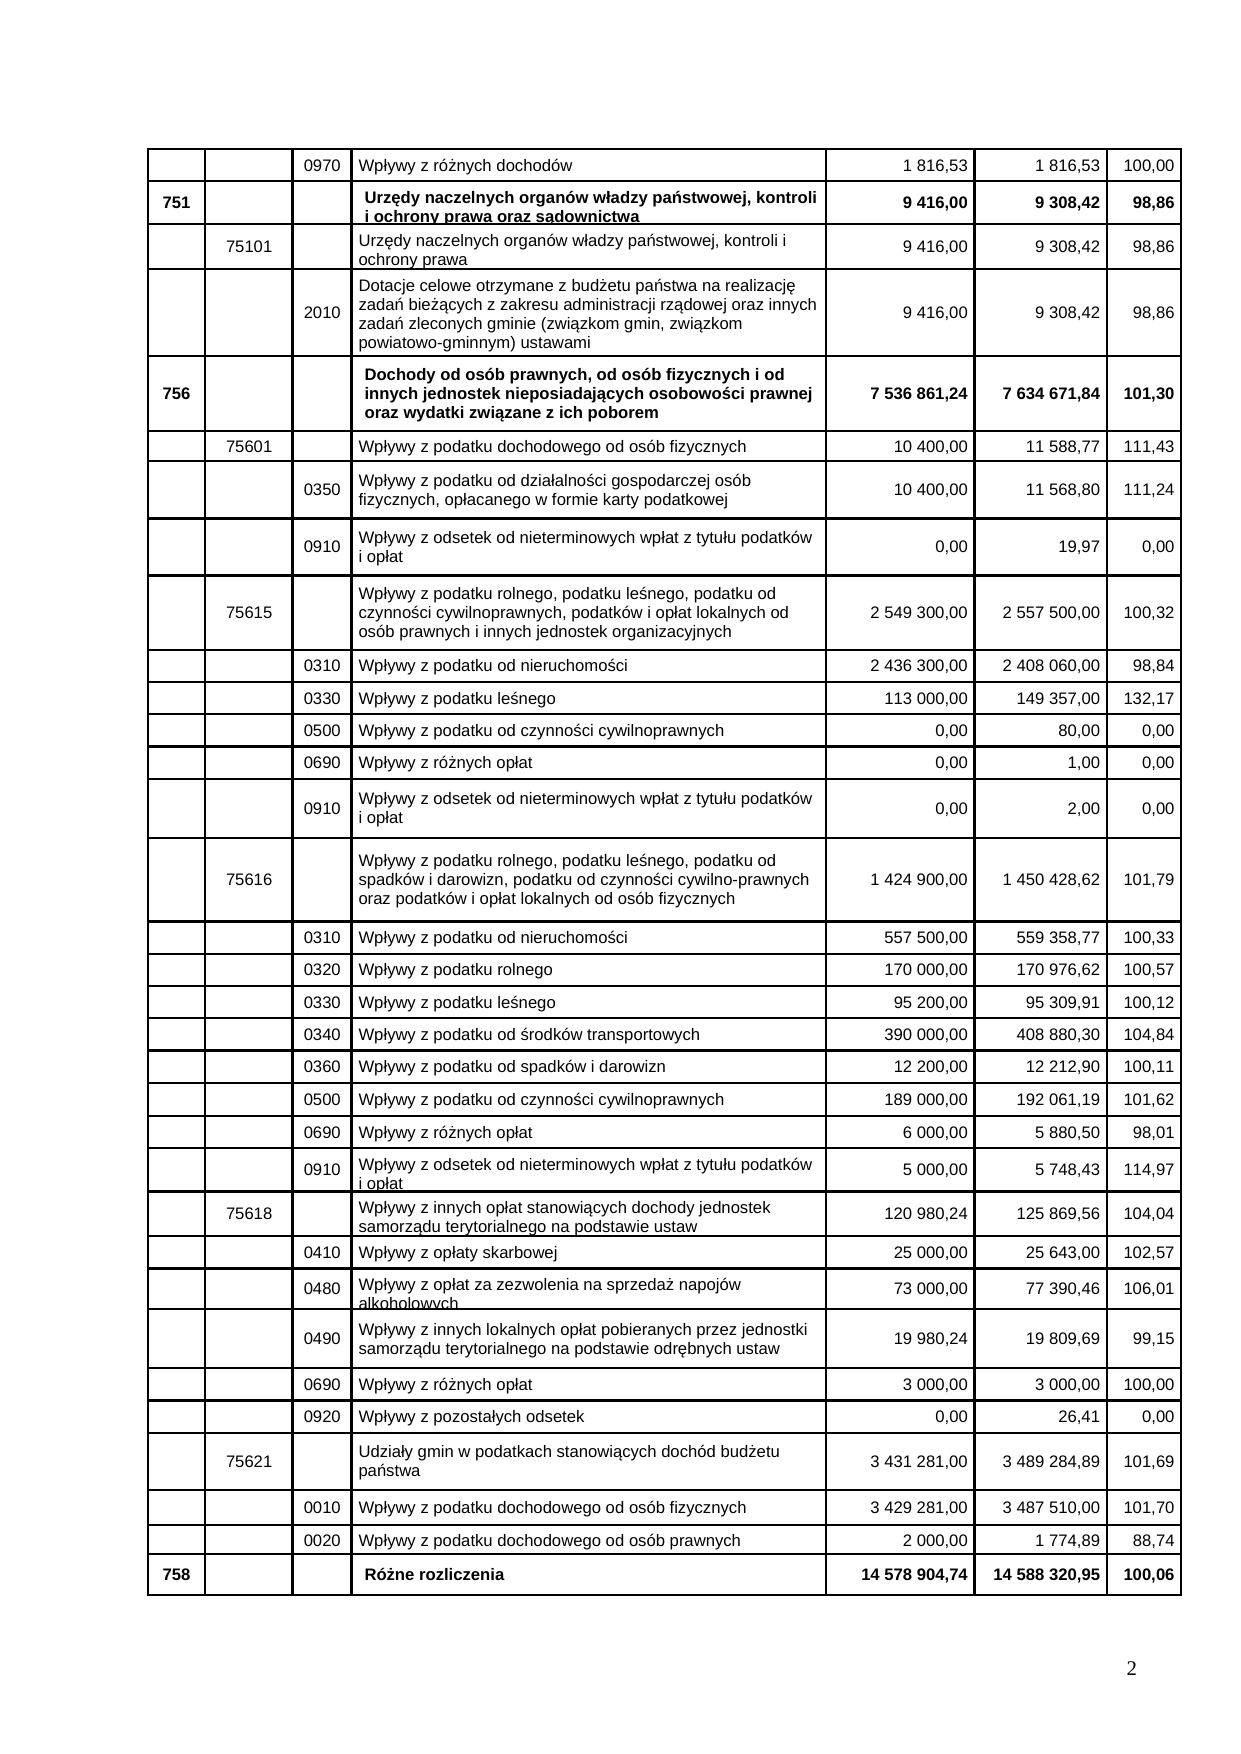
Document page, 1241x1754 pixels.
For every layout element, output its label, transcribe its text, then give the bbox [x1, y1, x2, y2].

table_cell 0,00 [827, 1402, 973, 1432]
table_cell [206, 1310, 291, 1367]
table_cell [206, 270, 291, 355]
table_cell 111,24 [1108, 462, 1180, 517]
table_cell 104,84 [1108, 1019, 1180, 1049]
table_cell Wpływy z podatku od nieruchomości [353, 923, 825, 952]
table_cell [294, 432, 350, 460]
table_cell 0,00 [1108, 748, 1180, 778]
table_cell 75618 [206, 1193, 291, 1235]
table_cell 9 308,42 [976, 182, 1106, 223]
table_cell 170 000,00 [827, 955, 973, 985]
table_cell 170 976,62 [976, 955, 1106, 985]
table_cell [149, 1237, 204, 1267]
table_cell 100,57 [1108, 955, 1180, 985]
table_cell 9 308,42 [976, 225, 1106, 268]
table_cell 1 816,53 [976, 150, 1106, 180]
table_cell [149, 780, 204, 837]
table_cell Wpływy z podatku rolnego [353, 955, 825, 985]
table_cell [149, 683, 204, 713]
table_cell 12 200,00 [827, 1052, 973, 1082]
table_cell Wpływy z podatku dochodowego od osób fizycznych [353, 1491, 825, 1523]
table_cell [149, 1310, 204, 1367]
table_cell Wpływy z podatku od działalności gospodarczej osób fizycznych, opłacanego w formie karty podatkowej [353, 462, 825, 517]
table_cell 11 588,77 [976, 432, 1106, 460]
table_cell 100,11 [1108, 1052, 1180, 1082]
table_cell [206, 715, 291, 745]
table_cell [206, 1052, 291, 1082]
table_cell Wpływy z podatku od nieruchomości [353, 651, 825, 681]
table_cell Wpływy z podatku dochodowego od osób prawnych [353, 1526, 825, 1553]
table_cell Wpływy z opłat za zezwolenia na sprzedaż napojów alkoholowych [353, 1270, 825, 1308]
table_cell 0,00 [1108, 1402, 1180, 1432]
table_cell 390 000,00 [827, 1019, 973, 1049]
table_cell Wpływy z podatku rolnego, podatku leśnego, podatku od spadków i darowizn, podatku od czynności cywilno-prawnych oraz podatków i opłat lokalnych od osób fizycznych [353, 839, 825, 920]
table_cell 114,97 [1108, 1149, 1180, 1190]
table_cell Udziały gmin w podatkach stanowiących dochód budżetu państwa [353, 1434, 825, 1488]
table_cell 95 200,00 [827, 987, 973, 1017]
table_cell 2010 [294, 270, 350, 355]
table_cell 10 400,00 [827, 462, 973, 517]
table_cell 0910 [294, 780, 350, 837]
table_cell 19 980,24 [827, 1310, 973, 1367]
table_cell [149, 955, 204, 985]
table_cell [206, 1019, 291, 1049]
table_cell 1 816,53 [827, 150, 973, 180]
table_cell 0360 [294, 1052, 350, 1082]
table_cell Wpływy z podatku leśnego [353, 987, 825, 1017]
table_cell 758 [149, 1555, 204, 1594]
table_cell [206, 150, 291, 180]
table_cell 25 643,00 [976, 1237, 1106, 1267]
table_cell 3 431 281,00 [827, 1434, 973, 1488]
table_cell 73 000,00 [827, 1270, 973, 1308]
table_cell [206, 1555, 291, 1594]
table_cell Wpływy z odsetek od nieterminowych wpłat z tytułu podatków i opłat [353, 520, 825, 574]
table_cell 0320 [294, 955, 350, 985]
table_cell 75601 [206, 432, 291, 460]
table_cell 101,70 [1108, 1491, 1180, 1523]
table_cell [294, 839, 350, 920]
table_cell [294, 1193, 350, 1235]
table_cell 25 000,00 [827, 1237, 973, 1267]
table_cell [149, 1149, 204, 1190]
table_cell [149, 987, 204, 1017]
table_cell Różne rozliczenia [353, 1555, 825, 1594]
table_cell Wpływy z podatku od środków transportowych [353, 1019, 825, 1049]
table_cell 75621 [206, 1434, 291, 1488]
table_cell 98,86 [1108, 225, 1180, 268]
table_cell 75616 [206, 839, 291, 920]
table_cell 2,00 [976, 780, 1106, 837]
table_cell 189 000,00 [827, 1084, 973, 1115]
table_cell 0690 [294, 1117, 350, 1147]
table_cell 9 416,00 [827, 270, 973, 355]
table_cell Wpływy z różnych opłat [353, 1369, 825, 1399]
table_cell 6 000,00 [827, 1117, 973, 1147]
table_cell 101,79 [1108, 839, 1180, 920]
table_cell Wpływy z podatku leśnego [353, 683, 825, 713]
table_cell 102,57 [1108, 1237, 1180, 1267]
table_cell [149, 1193, 204, 1235]
table_cell 0,00 [827, 748, 973, 778]
table_cell [149, 1052, 204, 1082]
table_cell 0410 [294, 1237, 350, 1267]
table_cell 98,01 [1108, 1117, 1180, 1147]
table_cell 7 634 671,84 [976, 357, 1106, 430]
table_cell 0690 [294, 1369, 350, 1399]
table_cell [149, 839, 204, 920]
table_cell 101,69 [1108, 1434, 1180, 1488]
table_cell 11 568,80 [976, 462, 1106, 517]
table_cell Wpływy z różnych dochodów [353, 150, 825, 180]
table_cell 0340 [294, 1019, 350, 1049]
table_cell [206, 520, 291, 574]
table_cell [149, 1270, 204, 1308]
table_cell 0,00 [827, 780, 973, 837]
table_cell 0,00 [1108, 520, 1180, 574]
table_cell Wpływy z podatku od czynności cywilnoprawnych [353, 1084, 825, 1115]
table_cell 0500 [294, 715, 350, 745]
table_cell Wpływy z podatku od spadków i darowizn [353, 1052, 825, 1082]
table_cell Wpływy z innych lokalnych opłat pobieranych przez jednostki samorządu terytorialnego na podstawie odrębnych ustaw [353, 1310, 825, 1367]
table_cell 132,17 [1108, 683, 1180, 713]
table_cell 2 549 300,00 [827, 577, 973, 648]
table_cell [294, 1434, 350, 1488]
table_cell 12 212,90 [976, 1052, 1106, 1082]
table_cell 0310 [294, 923, 350, 952]
table_cell 10 400,00 [827, 432, 973, 460]
table_cell 7 536 861,24 [827, 357, 973, 430]
table_cell 0,00 [1108, 780, 1180, 837]
table_cell 2 408 060,00 [976, 651, 1106, 681]
table_cell 5 880,50 [976, 1117, 1106, 1147]
table_cell 0920 [294, 1402, 350, 1432]
table_cell 75615 [206, 577, 291, 648]
table_cell [206, 683, 291, 713]
table_cell 26,41 [976, 1402, 1106, 1432]
table_cell 9 416,00 [827, 225, 973, 268]
table_cell Dotacje celowe otrzymane z budżetu państwa na realizację zadań bieżących z zakresu administracji rządowej oraz innych zadań zleconych gminie (związkom gmin, związkom powiatowo-gminnym) ustawami [353, 270, 825, 355]
table_cell 101,30 [1108, 357, 1180, 430]
table_cell [149, 748, 204, 778]
table_cell [294, 225, 350, 268]
table_cell Urzędy naczelnych organów władzy państwowej, kontroli i ochrony prawa [353, 225, 825, 268]
table_cell [149, 715, 204, 745]
table_cell 3 000,00 [976, 1369, 1106, 1399]
table_cell 0910 [294, 1149, 350, 1190]
table_cell 0,00 [827, 520, 973, 574]
table_cell 3 429 281,00 [827, 1491, 973, 1523]
table_cell [206, 1270, 291, 1308]
table_cell [149, 1491, 204, 1523]
table_cell 75101 [206, 225, 291, 268]
table_cell 1,00 [976, 748, 1106, 778]
table_cell 125 869,56 [976, 1193, 1106, 1235]
table_cell [206, 1237, 291, 1267]
table_cell [149, 462, 204, 517]
table_cell 149 357,00 [976, 683, 1106, 713]
table_cell Wpływy z odsetek od nieterminowych wpłat z tytułu podatków i opłat [353, 780, 825, 837]
table_cell 1 450 428,62 [976, 839, 1106, 920]
table_cell 106,01 [1108, 1270, 1180, 1308]
table_cell 88,74 [1108, 1526, 1180, 1553]
table_cell 0350 [294, 462, 350, 517]
table_cell [149, 1434, 204, 1488]
table_cell 9 416,00 [827, 182, 973, 223]
table_cell Wpływy z odsetek od nieterminowych wpłat z tytułu podatków i opłat [353, 1149, 825, 1190]
table_cell [149, 520, 204, 574]
table_cell 104,04 [1108, 1193, 1180, 1235]
table_cell 3 487 510,00 [976, 1491, 1106, 1523]
table_cell 408 880,30 [976, 1019, 1106, 1049]
table_cell Wpływy z podatku rolnego, podatku leśnego, podatku od czynności cywilnoprawnych, podatków i opłat lokalnych od osób prawnych i innych jednostek organizacyjnych [353, 577, 825, 648]
table_cell [294, 577, 350, 648]
table_cell Dochody od osób prawnych, od osób fizycznych i od innych jednostek nieposiadających osobowości prawnej oraz wydatki związane z ich poborem [353, 357, 825, 430]
table_cell 100,12 [1108, 987, 1180, 1017]
table_cell 557 500,00 [827, 923, 973, 952]
table_cell 14 578 904,74 [827, 1555, 973, 1594]
table_cell 756 [149, 357, 204, 430]
table_cell [149, 150, 204, 180]
table_cell 111,43 [1108, 432, 1180, 460]
table_cell Wpływy z pozostałych odsetek [353, 1402, 825, 1432]
table_cell 98,86 [1108, 270, 1180, 355]
table_cell 0490 [294, 1310, 350, 1367]
table_cell 0010 [294, 1491, 350, 1523]
table_cell 19,97 [976, 520, 1106, 574]
table_cell [149, 577, 204, 648]
table_cell [206, 748, 291, 778]
table_cell [149, 225, 204, 268]
table_cell 113 000,00 [827, 683, 973, 713]
table_cell [206, 1117, 291, 1147]
table_cell 77 390,46 [976, 1270, 1106, 1308]
table_cell [149, 1117, 204, 1147]
table_cell Wpływy z opłaty skarbowej [353, 1237, 825, 1267]
table_cell 99,15 [1108, 1310, 1180, 1367]
table_cell [206, 651, 291, 681]
table_cell 100,06 [1108, 1555, 1180, 1594]
table_cell [206, 1491, 291, 1523]
table_cell [149, 432, 204, 460]
table_cell 98,86 [1108, 182, 1180, 223]
table_cell [206, 1369, 291, 1399]
table_cell [294, 1555, 350, 1594]
table_cell [149, 1369, 204, 1399]
table_cell 80,00 [976, 715, 1106, 745]
table_cell 0330 [294, 683, 350, 713]
table_cell 98,84 [1108, 651, 1180, 681]
table_cell 100,00 [1108, 150, 1180, 180]
table_cell [149, 651, 204, 681]
table_cell Wpływy z innych opłat stanowiących dochody jednostek samorządu terytorialnego na podstawie ustaw [353, 1193, 825, 1235]
table_cell 0020 [294, 1526, 350, 1553]
table_cell [206, 1149, 291, 1190]
table_cell [149, 1019, 204, 1049]
table_cell 2 436 300,00 [827, 651, 973, 681]
table_cell [149, 923, 204, 952]
table_cell 100,32 [1108, 577, 1180, 648]
table_cell [206, 357, 291, 430]
table_cell [206, 462, 291, 517]
table_cell [294, 357, 350, 430]
table_cell 101,62 [1108, 1084, 1180, 1115]
table_cell 192 061,19 [976, 1084, 1106, 1115]
table_cell [294, 182, 350, 223]
table_cell 0330 [294, 987, 350, 1017]
table_cell 0690 [294, 748, 350, 778]
table_cell 0310 [294, 651, 350, 681]
table_cell 2 557 500,00 [976, 577, 1106, 648]
table_cell Wpływy z różnych opłat [353, 748, 825, 778]
table_cell 751 [149, 182, 204, 223]
table_cell 9 308,42 [976, 270, 1106, 355]
table_cell [206, 182, 291, 223]
table_cell [206, 1526, 291, 1553]
table_cell 100,33 [1108, 923, 1180, 952]
table_cell 120 980,24 [827, 1193, 973, 1235]
table_cell 0480 [294, 1270, 350, 1308]
table_cell 19 809,69 [976, 1310, 1106, 1367]
table_cell 0500 [294, 1084, 350, 1115]
table_cell [206, 987, 291, 1017]
table_cell 5 000,00 [827, 1149, 973, 1190]
table_cell 14 588 320,95 [976, 1555, 1106, 1594]
table_cell 0,00 [1108, 715, 1180, 745]
table_cell Wpływy z podatku od czynności cywilnoprawnych [353, 715, 825, 745]
table_cell 0910 [294, 520, 350, 574]
table_cell 1 424 900,00 [827, 839, 973, 920]
table_cell [149, 1526, 204, 1553]
table_cell Urzędy naczelnych organów władzy państwowej, kontroli i ochrony prawa oraz sądownictwa [353, 182, 825, 223]
table_cell Wpływy z podatku dochodowego od osób fizycznych [353, 432, 825, 460]
table_cell 3 489 284,89 [976, 1434, 1106, 1488]
table_cell 2 000,00 [827, 1526, 973, 1553]
table_cell 5 748,43 [976, 1149, 1106, 1190]
table_cell [206, 780, 291, 837]
table_cell 100,00 [1108, 1369, 1180, 1399]
table_cell [206, 1084, 291, 1115]
table_cell [206, 923, 291, 952]
table_cell [206, 955, 291, 985]
table_cell 3 000,00 [827, 1369, 973, 1399]
table_cell Wpływy z różnych opłat [353, 1117, 825, 1147]
table_cell [149, 1402, 204, 1432]
table_cell [149, 270, 204, 355]
table_cell [149, 1084, 204, 1115]
table_cell [206, 1402, 291, 1432]
table_cell 559 358,77 [976, 923, 1106, 952]
table_cell 0970 [294, 150, 350, 180]
table_cell 0,00 [827, 715, 973, 745]
table_cell 1 774,89 [976, 1526, 1106, 1553]
table_cell 95 309,91 [976, 987, 1106, 1017]
